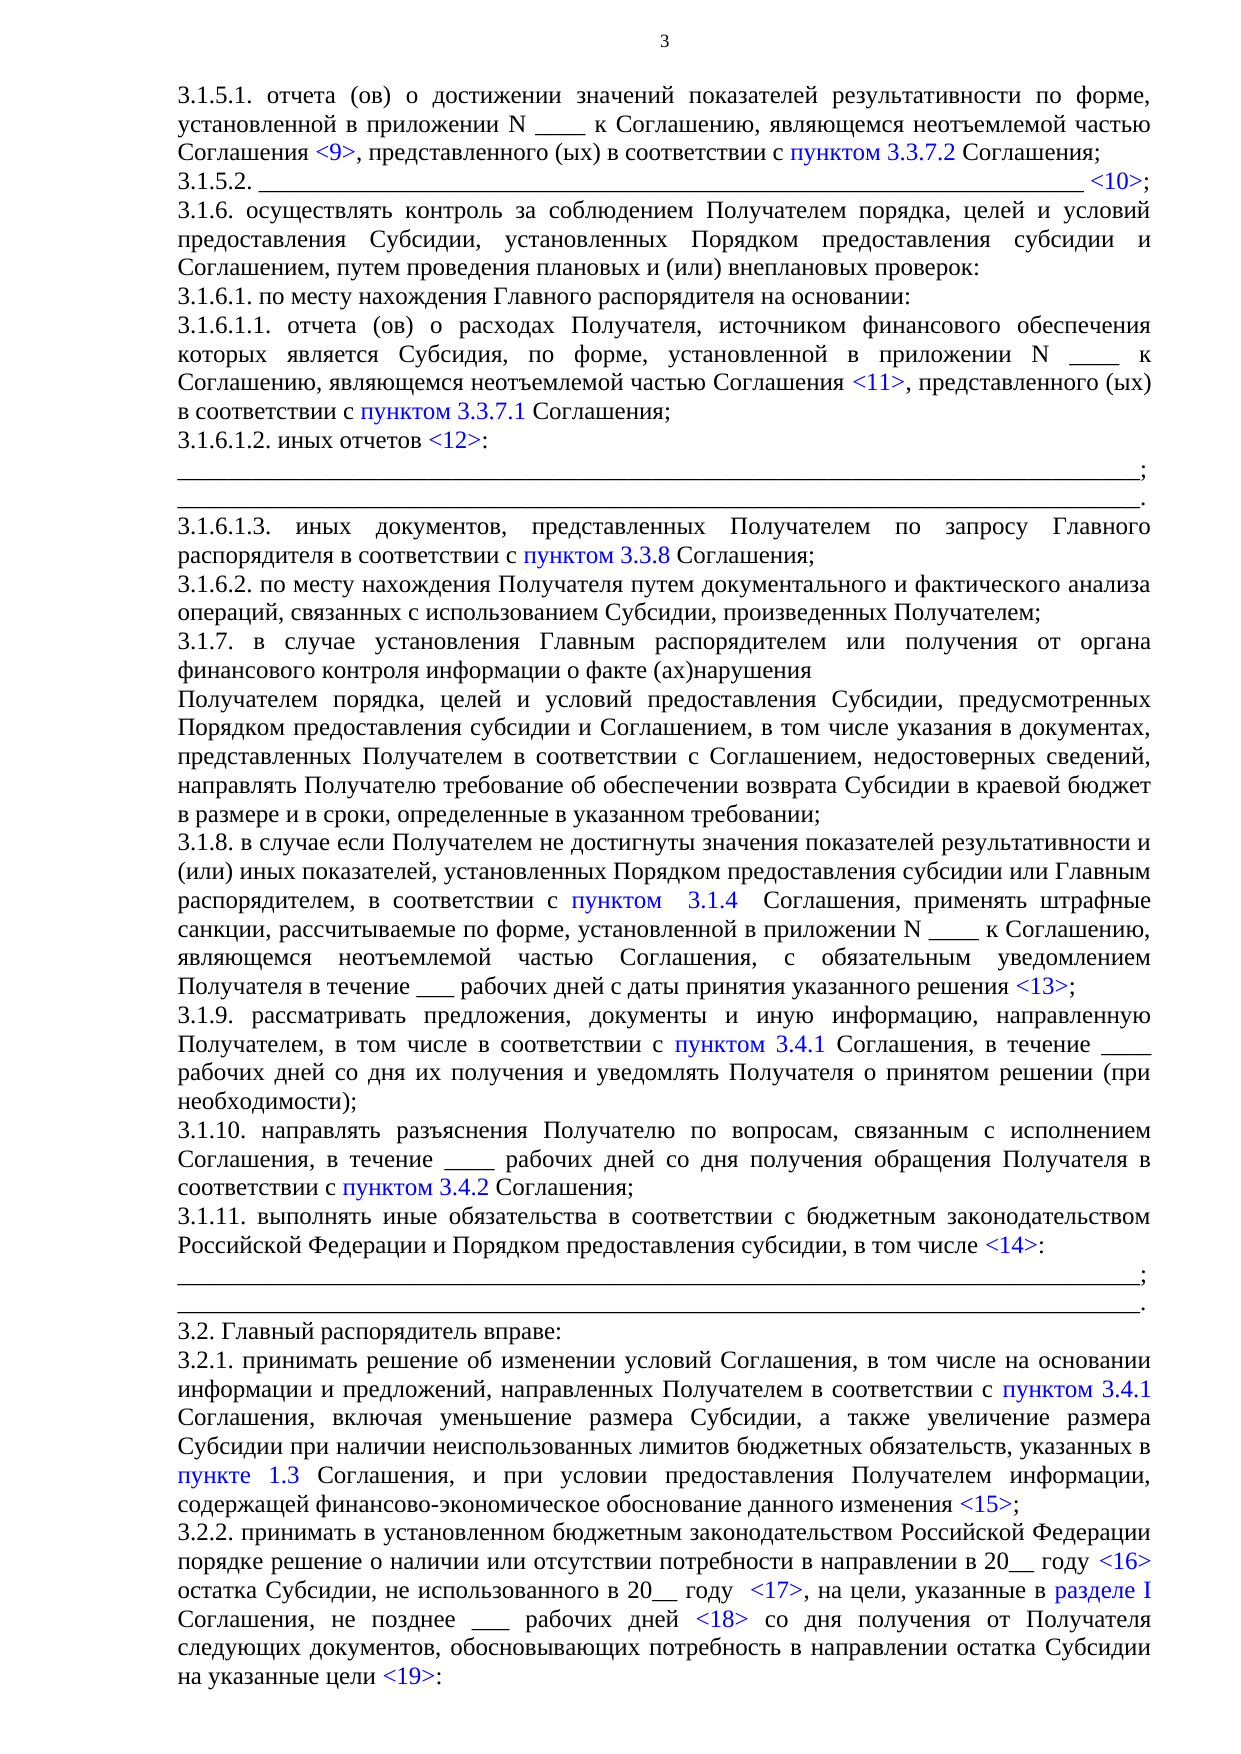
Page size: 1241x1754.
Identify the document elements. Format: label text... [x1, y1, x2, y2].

text 3.2. Главный распорядитель вправе: [177, 1316, 1152, 1345]
text 3.1.6.2. по месту нахождения Получателя путем документального и фактического анализа операций, связанных с использованием Субсидии, произведенных Получателем; [177, 569, 1152, 626]
text 3.2.1. принимать решение об изменении условий Соглашения, в том числе на основании информации и предложений, направленных Получателем в соответствии с пунктом 3.4.1 Соглашения, включая уменьшение размера Субсидии, а также увеличение размера Субсидии при наличии неиспользованных лимитов бюджетных обязательств, указанных в пункте 1.3 Соглашения, и при условии предоставления Получателем информации, содержащей финансово-экономическое обоснование данного изменения <15>; [177, 1345, 1152, 1517]
text 3.1.10. направлять разъяснения Получателю по вопросам, связанным с исполнением Соглашения, в течение ____ рабочих дней со дня получения обращения Получателя в соответствии с пунктом 3.4.2 Соглашения; [177, 1115, 1152, 1201]
text 3.1.6.1. по месту нахождения Главного распорядителя на основании: [177, 281, 1152, 310]
text _____________________________________________________________________________. [177, 482, 1152, 511]
text 3.1.7. в случае установления Главным распорядителем или получения от органа финансового контроля информации о факте (ах)нарушения [177, 626, 1152, 684]
text 3.1.6.1.3. иных документов, представленных Получателем по запросу Главного распорядителя в соответствии с пунктом 3.3.8 Соглашения; [177, 511, 1152, 569]
text 3.1.6. осуществлять контроль за соблюдением Получателем порядка, целей и условий предоставления Субсидии, установленных Порядком предоставления субсидии и Соглашением, путем проведения плановых и (или) внеплановых проверок: [177, 195, 1152, 281]
text _____________________________________________________________________________. [177, 1287, 1152, 1316]
text 3.1.6.1.1. отчета (ов) о расходах Получателя, источником финансового обеспечения которых является Субсидия, по форме, установленной в приложении N ____ к Соглашению, являющемся неотъемлемой частью Соглашения <11>, представленного (ых) в соответствии с пунктом 3.3.7.1 Соглашения; [177, 310, 1152, 425]
text 3.1.9. рассматривать предложения, документы и иную информацию, направленную Получателем, в том числе в соответствии с пунктом 3.4.1 Соглашения, в течение ____ рабочих дней со дня их получения и уведомлять Получателя о принятом решении (при необходимости); [177, 1000, 1152, 1115]
text 3.2.2. принимать в установленном бюджетным законодательством Российской Федерации порядке решение о наличии или отсутствии потребности в направлении в 20__ году <16> остатка Субсидии, не использованного в 20__ году <17>, на цели, указанные в разделе I Соглашения, не позднее ___ рабочих дней <18> со дня получения от Получателя следующих документов, обосновывающих потребность в направлении остатка Субсидии на указанные цели <19>: [177, 1517, 1152, 1690]
text 3.1.6.1.2. иных отчетов <12>: [177, 425, 1152, 454]
text 3.1.11. выполнять иные обязательства в соответствии с бюджетным законодательством Российской Федерации и Порядком предоставления субсидии, в том числе <14>: [177, 1201, 1152, 1259]
text Получателем порядка, целей и условий предоставления Субсидии, предусмотренных Порядком предоставления субсидии и Соглашением, в том числе указания в документах, представленных Получателем в соответствии с Соглашением, недостоверных сведений, направлять Получателю требование об обеспечении возврата Субсидии в краевой бюджет в размере и в сроки, определенные в указанном требовании; [177, 684, 1152, 827]
text 3.1.5.1. отчета (ов) о достижении значений показателей результативности по форме, установленной в приложении N ____ к Соглашению, являющемся неотъемлемой частью Соглашения <9>, представленного (ых) в соответствии с пунктом 3.3.7.2 Соглашения; [177, 80, 1152, 166]
text _____________________________________________________________________________; [177, 1259, 1152, 1287]
text _____________________________________________________________________________; [177, 454, 1152, 482]
text 3.1.8. в случае если Получателем не достигнуты значения показателей результативности и (или) иных показателей, установленных Порядком предоставления субсидии или Главным распорядителем, в соответствии с пунктом 3.1.4 Соглашения, применять штрафные санкции, рассчитываемые по форме, установленной в приложении N ____ к Соглашению, являющемся неотъемлемой частью Соглашения, с обязательным уведомлением Получателя в течение ___ рабочих дней с даты принятия указанного решения <13>; [177, 827, 1152, 1000]
text 3.1.5.2. __________________________________________________________________ <10>; [177, 166, 1152, 195]
